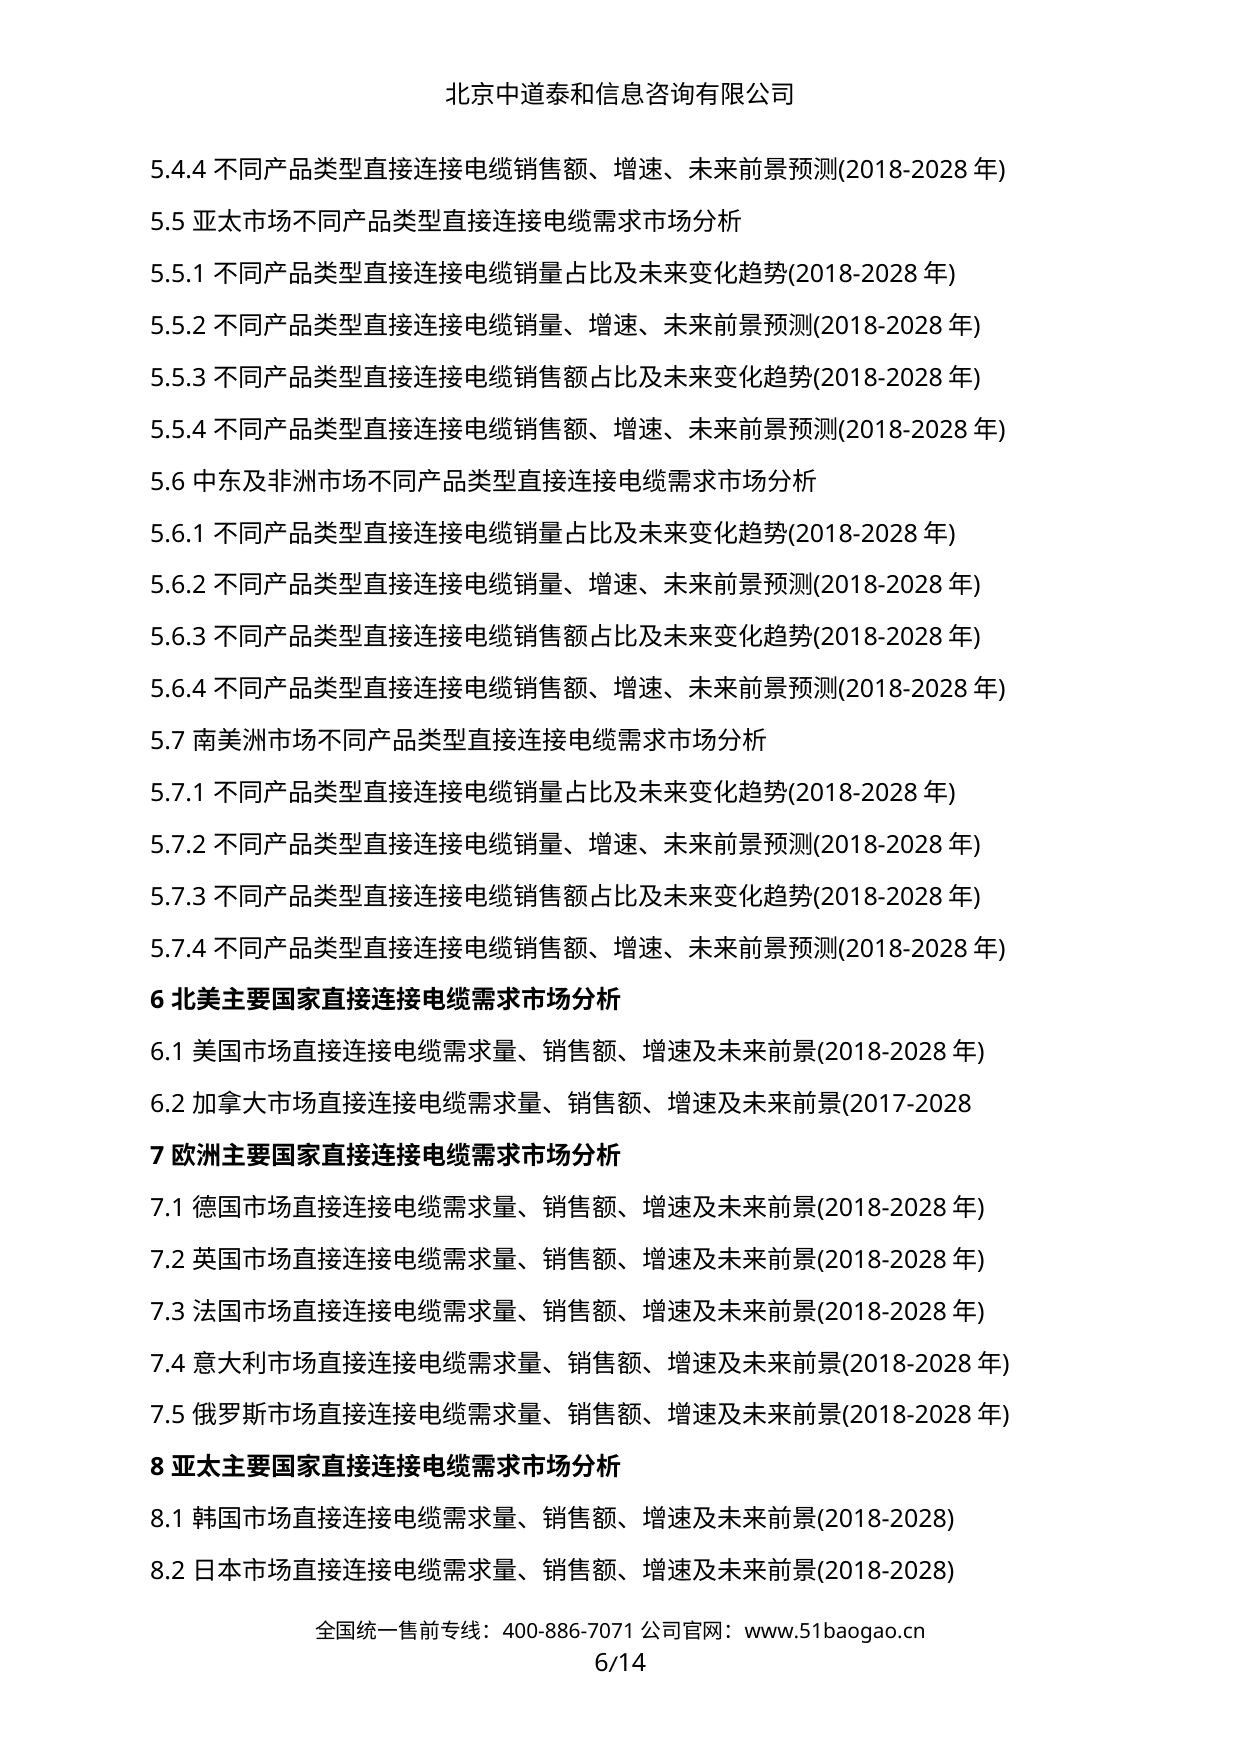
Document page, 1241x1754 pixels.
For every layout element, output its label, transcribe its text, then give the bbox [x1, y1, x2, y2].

text 5.7.2 不同产品类型直接连接电缆销量、增速、未来前景预测(2018-2028年) [150, 824, 1090, 861]
text 5.6 中东及非洲市场不同产品类型直接连接电缆需求市场分析 [150, 461, 1090, 497]
text 5.5.4 不同产品类型直接连接电缆销售额、增速、未来前景预测(2018-2028年) [150, 409, 1090, 446]
text 5.5.2 不同产品类型直接连接电缆销量、增速、未来前景预测(2018-2028年) [150, 306, 1090, 342]
text 6 北美主要国家直接连接电缆需求市场分析 [150, 980, 1090, 1016]
text 5.6.2 不同产品类型直接连接电缆销量、增速、未来前景预测(2018-2028年) [150, 565, 1090, 601]
text 5.5 亚太市场不同产品类型直接连接电缆需求市场分析 [150, 202, 1090, 238]
text 5.7.3 不同产品类型直接连接电缆销售额占比及未来变化趋势(2018-2028年) [150, 876, 1090, 912]
text 5.7.1 不同产品类型直接连接电缆销量占比及未来变化趋势(2018-2028年) [150, 772, 1090, 809]
text 6.1 美国市场直接连接电缆需求量、销售额、增速及未来前景(2018-2028年) [150, 1032, 1090, 1068]
text 7 欧洲主要国家直接连接电缆需求市场分析 [150, 1136, 1090, 1172]
text 7.5 俄罗斯市场直接连接电缆需求量、销售额、增速及未来前景(2018-2028年) [150, 1395, 1090, 1431]
text 7.1 德国市场直接连接电缆需求量、销售额、增速及未来前景(2018-2028年) [150, 1187, 1090, 1224]
text 6.2 加拿大市场直接连接电缆需求量、销售额、增速及未来前景(2017-2028 [150, 1084, 1090, 1120]
text 7.4 意大利市场直接连接电缆需求量、销售额、增速及未来前景(2018-2028年) [150, 1343, 1090, 1379]
text 5.7 南美洲市场不同产品类型直接连接电缆需求市场分析 [150, 721, 1090, 757]
text 5.6.1 不同产品类型直接连接电缆销量占比及未来变化趋势(2018-2028年) [150, 513, 1090, 549]
text 5.6.4 不同产品类型直接连接电缆销售额、增速、未来前景预测(2018-2028年) [150, 669, 1090, 705]
text 5.5.3 不同产品类型直接连接电缆销售额占比及未来变化趋势(2018-2028年) [150, 357, 1090, 394]
text 8.2 日本市场直接连接电缆需求量、销售额、增速及未来前景(2018-2028) [150, 1551, 1090, 1587]
text 7.3 法国市场直接连接电缆需求量、销售额、增速及未来前景(2018-2028年) [150, 1291, 1090, 1327]
text 8 亚太主要国家直接连接电缆需求市场分析 [150, 1447, 1090, 1483]
text 5.6.3 不同产品类型直接连接电缆销售额占比及未来变化趋势(2018-2028年) [150, 617, 1090, 653]
text 5.4.4 不同产品类型直接连接电缆销售额、增速、未来前景预测(2018-2028年) [150, 150, 1090, 186]
text 5.5.1 不同产品类型直接连接电缆销量占比及未来变化趋势(2018-2028年) [150, 254, 1090, 290]
text 7.2 英国市场直接连接电缆需求量、销售额、增速及未来前景(2018-2028年) [150, 1239, 1090, 1276]
text 5.7.4 不同产品类型直接连接电缆销售额、增速、未来前景预测(2018-2028年) [150, 928, 1090, 964]
text 8.1 韩国市场直接连接电缆需求量、销售额、增速及未来前景(2018-2028) [150, 1499, 1090, 1535]
